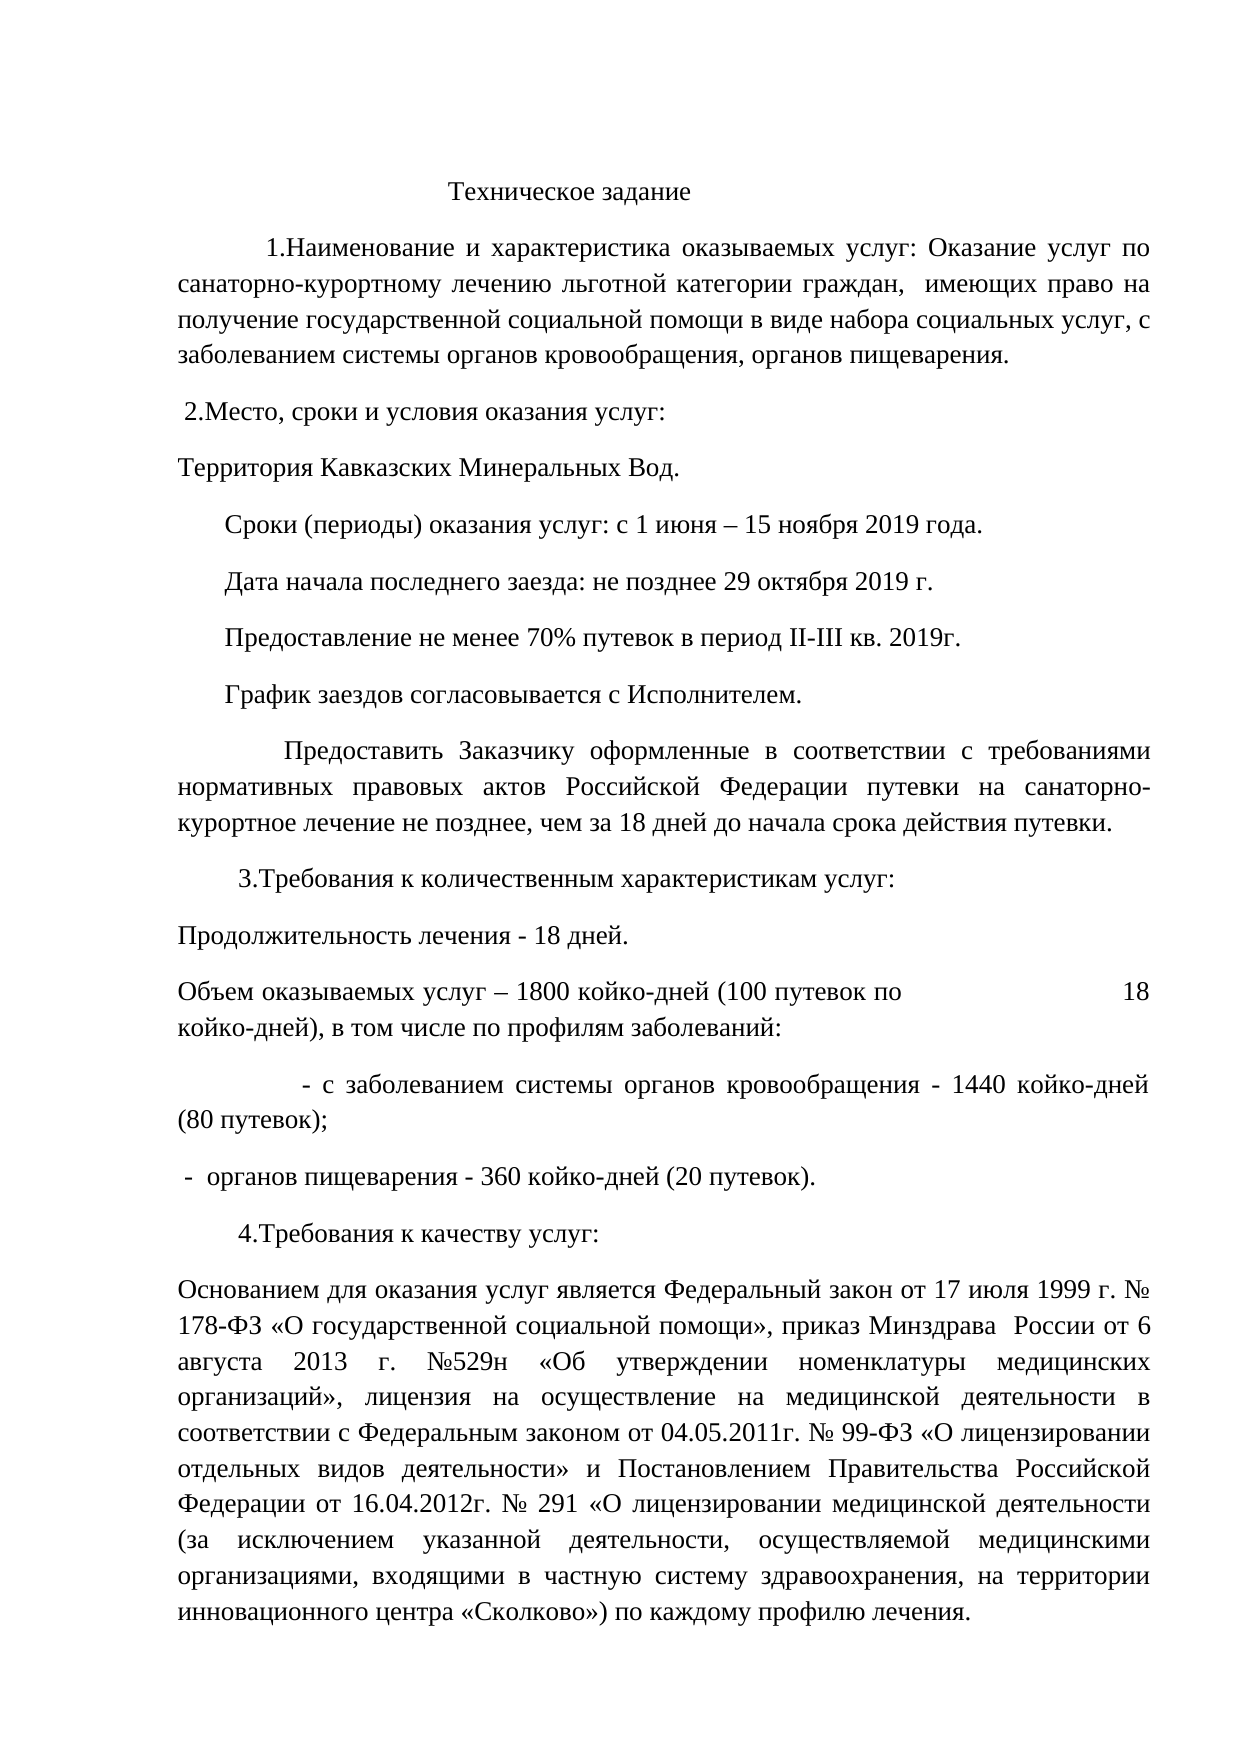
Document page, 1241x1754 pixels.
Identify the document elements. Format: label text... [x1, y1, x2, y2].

text 1.Наименование и характеристика оказываемых услуг: Оказание услуг по санаторно-курортному лечению льготной категории граждан, имеющих право на получение государственной социальной помощи в виде набора социальных услуг, с заболеванием системы органов кровообращения, органов пищеварения. [177, 231, 1152, 369]
text 4.Требования к качеству услуг: [177, 1217, 1152, 1248]
text Объем оказываемых услуг – 1800 койко-дней (100 путевок по 18 койко-дней), в том числе по профилям заболеваний: [177, 976, 1152, 1042]
text Основанием для оказания услуг является Федеральный закон от 17 июля 1999 г. № 178-ФЗ «О государственной социальной помощи», приказ Минздрава России от 6 августа 2013 г. №529н «Об утверждении номенклатуры медицинских организаций», лицензия на осуществление на медицинской деятельности в соответствии с Федеральным законом от 04.05.2011г. № 99-ФЗ «О лицензировании отдельных видов деятельности» и Постановлением Правительства Российской Федерации от 16.04.2012г. № 291 «О лицензировании медицинской деятельности (за исключением указанной деятельности, осуществляемой медицинскими организациями, входящими в частную систему здравоохранения, на территории инновационного центра «Сколково») по каждому профилю лечения. [177, 1273, 1152, 1626]
text Территория Кавказских Минеральных Вод. [177, 452, 1152, 483]
text График заездов согласовывается с Исполнителем. [177, 678, 1152, 709]
text - с заболеванием системы органов кровообращения - 1440 койко-дней (80 путевок); [177, 1068, 1152, 1135]
text Продолжительность лечения - 18 дней. [177, 919, 1152, 950]
text Дата начала последнего заезда: не позднее 29 октября 2019 г. [177, 565, 1152, 596]
text Предоставление не менее 70% путевок в период II-III кв. 2019г. [177, 621, 1152, 652]
text Сроки (периоды) оказания услуг: с 1 июня – 15 ноября 2019 года. [177, 508, 1152, 539]
text 2.Место, сроки и условия оказания услуг: [177, 395, 1152, 426]
text - органов пищеварения - 360 койко-дней (20 путевок). [177, 1160, 1152, 1191]
text Предоставить Заказчику оформленные в соответствии с требованиями нормативных правовых актов Российской Федерации путевки на санаторно-курортное лечение не позднее, чем за 18 дней до начала срока действия путевки. [177, 734, 1152, 837]
text Техническое задание [177, 175, 1152, 206]
text 3.Требования к количественным характеристикам услуг: [177, 862, 1152, 893]
